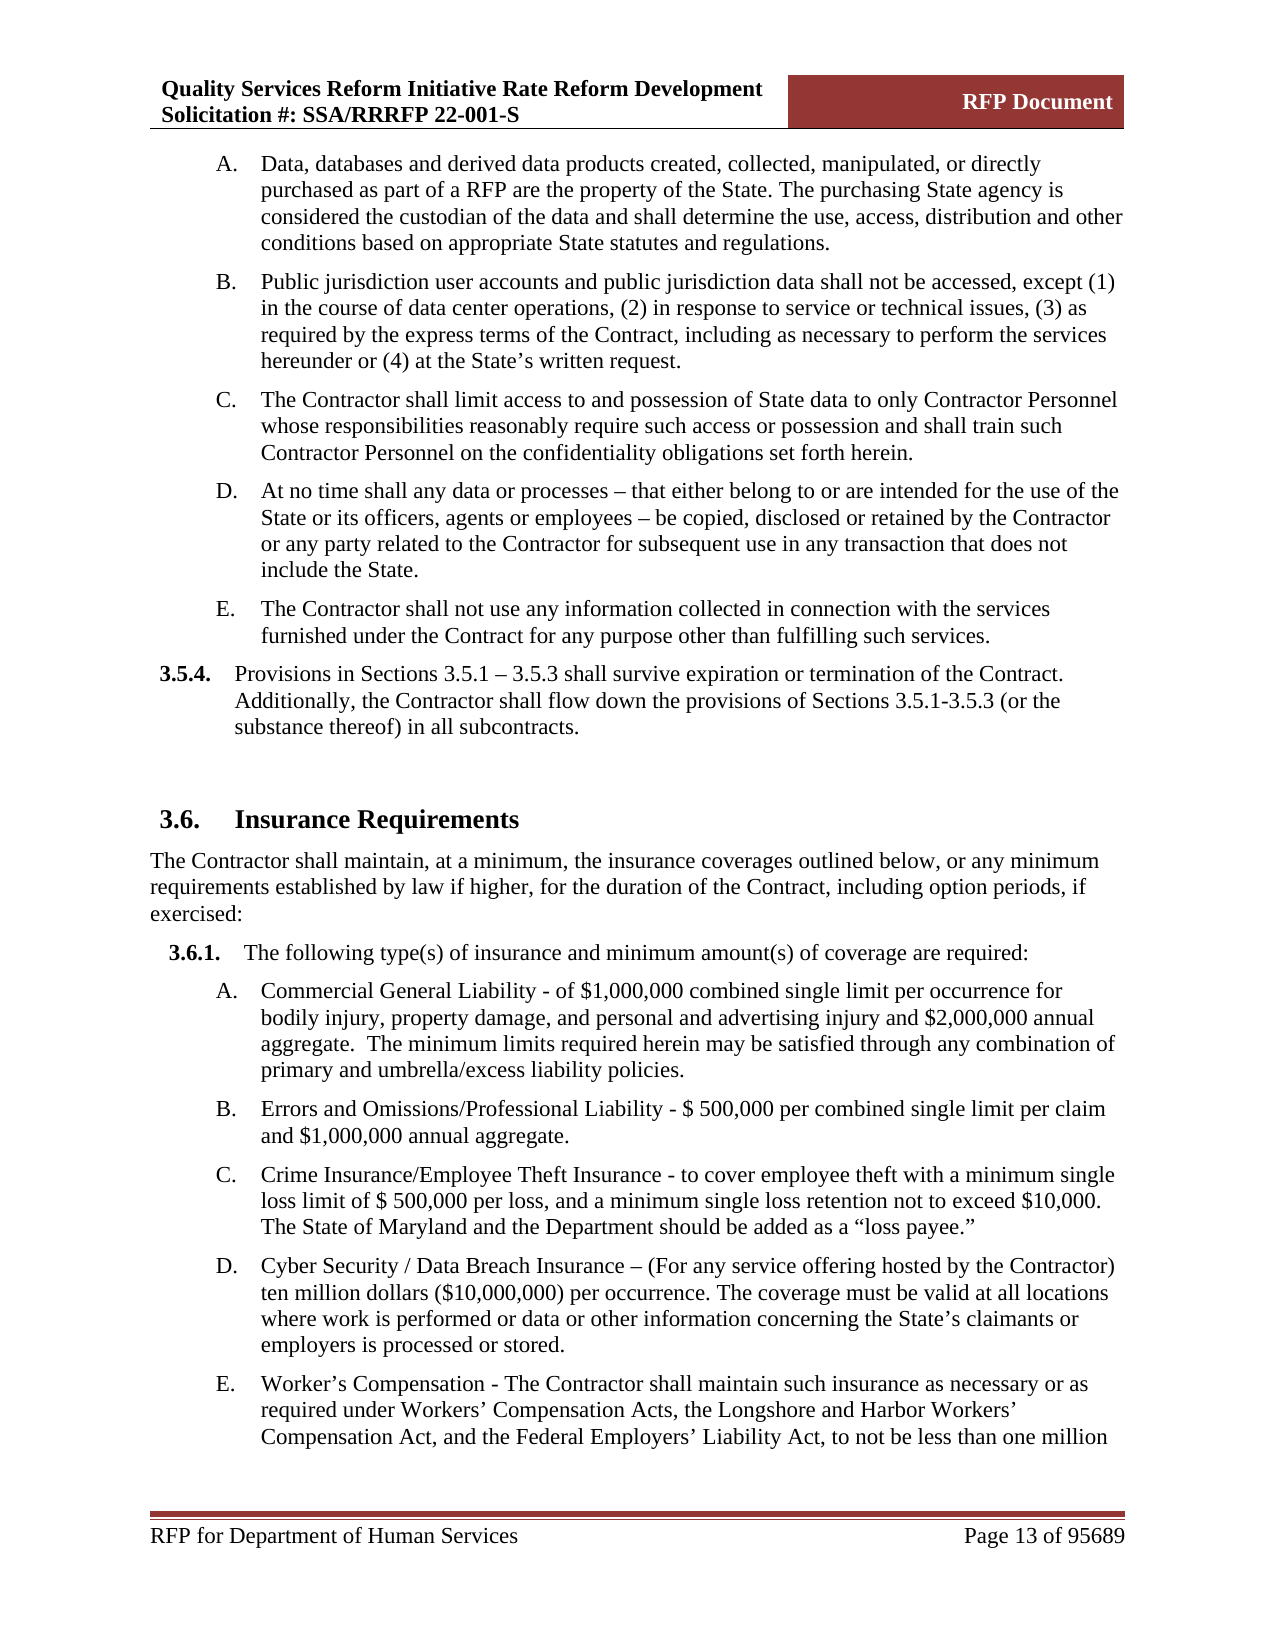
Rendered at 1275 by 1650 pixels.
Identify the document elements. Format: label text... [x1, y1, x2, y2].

list Commercial General Liability - of $1,000,000 combined single limit per occurrence for bodily injury, property damage, and personal and advertising injury and $2,000,000 annual aggregate. The minimum limits required herein may be satisfied through any combination of primary and umbrella/excess liability policies. [216, 977, 1125, 1083]
text Public jurisdiction user accounts and public jurisdiction data shall not be accessed, except (1) in the course of data center operations, (2) in response to service or technical issues, (3) as required by the express terms of the Contract, including as necessary to perform the services hereunder or (4) at the State’s written request. [216, 268, 1125, 373]
text The Contractor shall not use any information collected in connection with the services furnished under the Contract for any purpose other than fulfilling such services. [216, 595, 1125, 648]
text At no time shall any data or processes – that either belong to or are intended for the use of the State or its officers, agents or employees – be copied, disclosed or retained by the Contractor or any party related to the Contractor for subsequent use in any transaction that does not include the State. [216, 477, 1125, 583]
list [216, 1370, 1125, 1449]
subtitle Insurance Requirements [159, 803, 1125, 834]
text The Contractor shall limit access to and possession of State data to only Contractor Personnel whose responsibilities reasonably require such access or possession and shall train such Contractor Personnel on the confidentiality obligations set forth herein. [216, 386, 1125, 465]
list Cyber Security / Data Breach Insurance – (For any service offering hosted by the Contractor) ten million dollars ($10,000,000) per occurrence. The coverage must be valid at all locations where work is performed or data or other information concerning the State’s claimants or employers is processed or stored. [216, 1252, 1125, 1358]
text The Contractor shall maintain, at a minimum, the insurance coverages outlined below, or any minimum requirements established by law if higher, for the duration of the Contract, including option periods, if exercised: [150, 847, 1125, 926]
list Errors and Omissions/Professional Liability - $ 500,000 per combined single limit per claim and $1,000,000 annual aggregate. [216, 1095, 1125, 1148]
list Crime Insurance/Employee Theft Insurance - to cover employee theft with a minimum single loss limit of $ 500,000 per loss, and a minimum single loss retention not to exceed $10,000. The State of Maryland and the Department should be added as a “loss payee.” [216, 1161, 1125, 1240]
list Data, databases and derived data products created, collected, manipulated, or directly purchased as part of a RFP are the property of the State. The purchasing State agency is considered the custodian of the data and shall determine the use, access, distribution and other conditions based on appropriate State statutes and regulations. [216, 150, 1125, 255]
list The following type(s) of insurance and minimum amount(s) of coverage are required: [169, 939, 1125, 965]
list Provisions in Sections 3.5.1 – 3.5.3 shall survive expiration or termination of the Contract. Additionally, the Contractor shall flow down the provisions of Sections 3.5.1-3.5.3 (or the substance thereof) in all subcontracts. [159, 661, 1125, 739]
